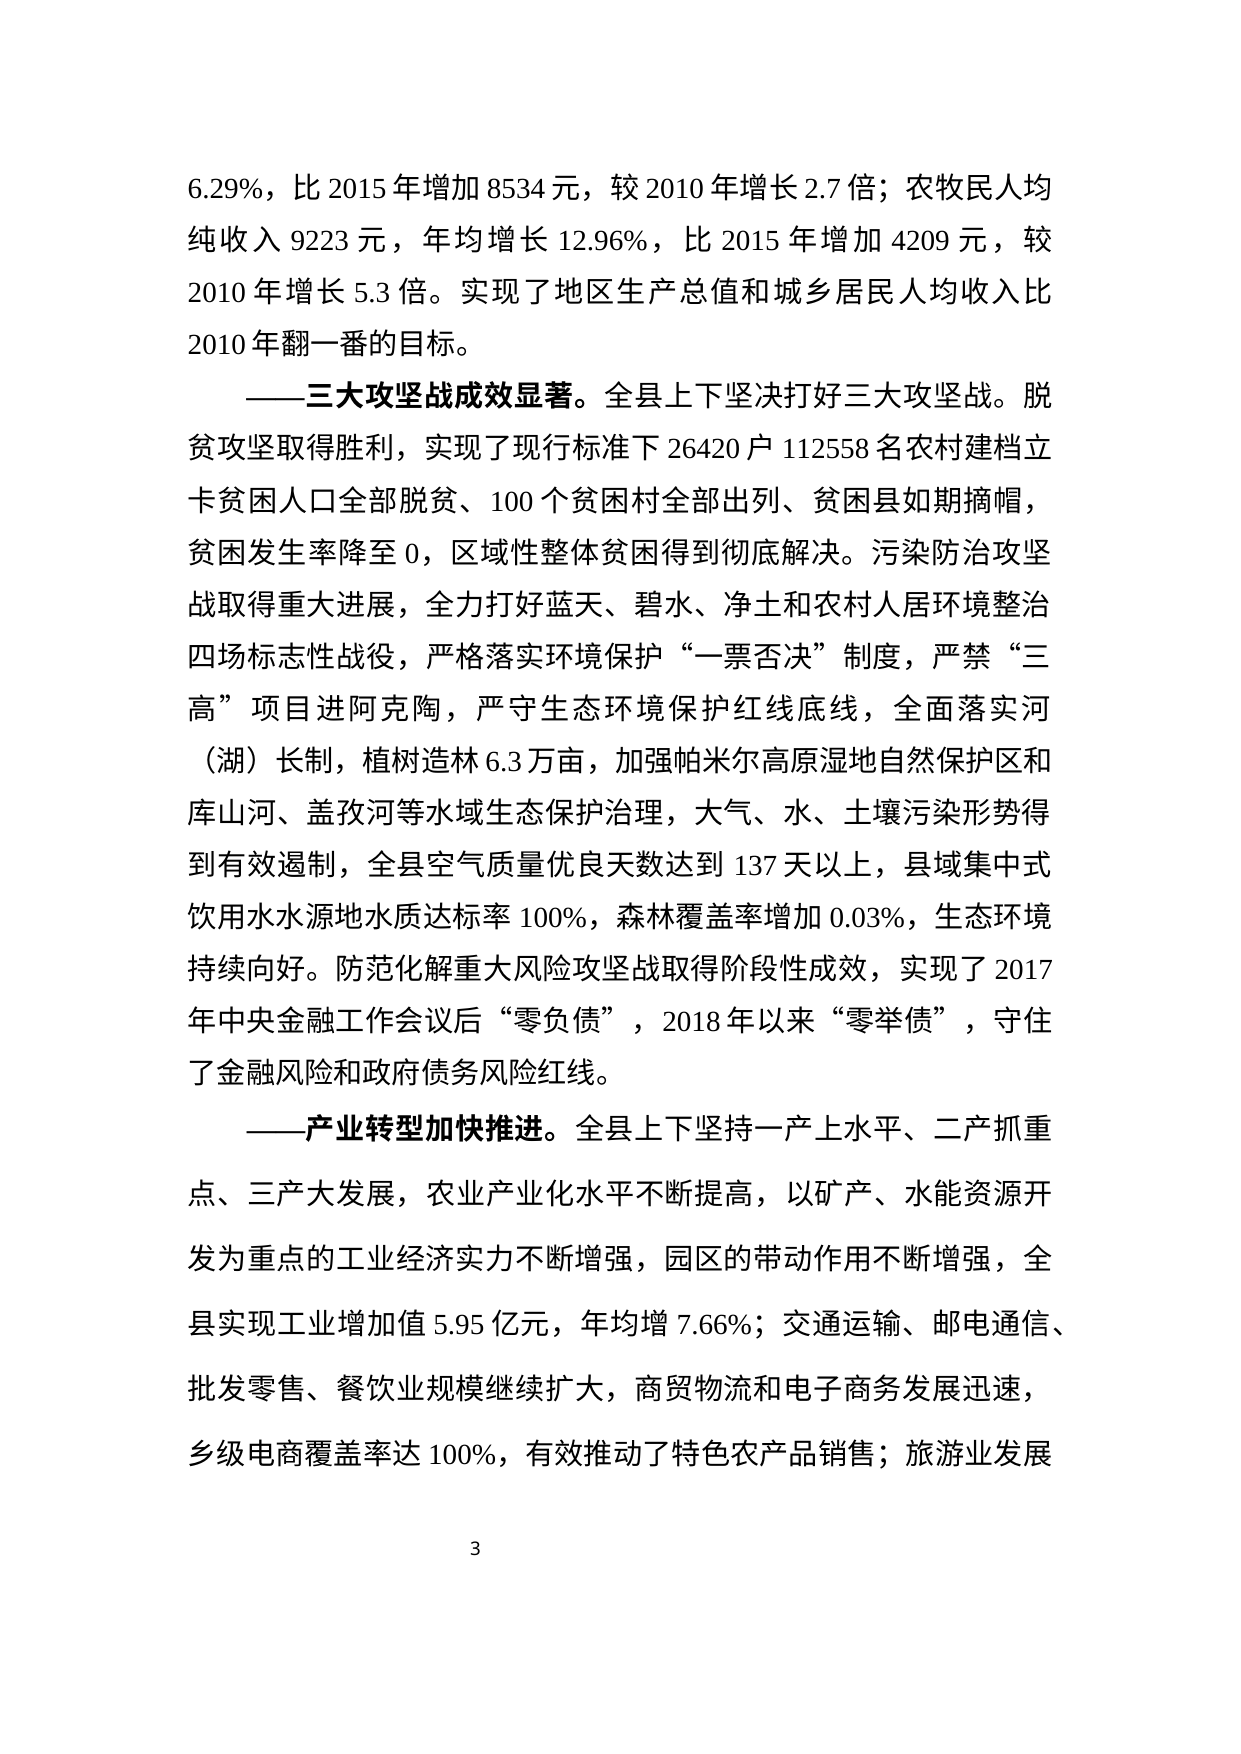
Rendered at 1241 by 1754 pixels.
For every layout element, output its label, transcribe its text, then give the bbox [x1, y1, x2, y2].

text ——三大攻坚战成效显著。全县上下坚决打好三大攻坚战。脱贫攻坚取得胜利，实现了现行标准下26420户112558名农村建档立卡贫困人口全部脱贫、100个贫困村全部出列、贫困县如期摘帽，贫困发生率降至0，区域性整体贫困得到彻底解决。污染防治攻坚战取得重大进展，全力打好蓝天、碧水、净土和农村人居环境整治四场标志性战役，严格落实环境保护“一票否决”制度，严禁“三高”项目进阿克陶，严守生态环境保护红线底线，全面落实河（湖）长制，植树造林6.3万亩，加强帕米尔高原湿地自然保护区和库山河、盖孜河等水域生态保护治理，大气、水、土壤污染形势得到有效遏制，全县空气质量优良天数达到137天以上，县域集中式饮用水水源地水质达标率100%，森林覆盖率增加0.03%，生态环境持续向好。防范化解重大风险攻坚战取得阶段性成效，实现了2017年中央金融工作会议后“零负债”，2018年以来“零举债”，守住了金融风险和政府债务风险红线。 [187, 365, 1053, 1094]
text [187, 157, 1053, 365]
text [187, 1094, 1053, 1484]
